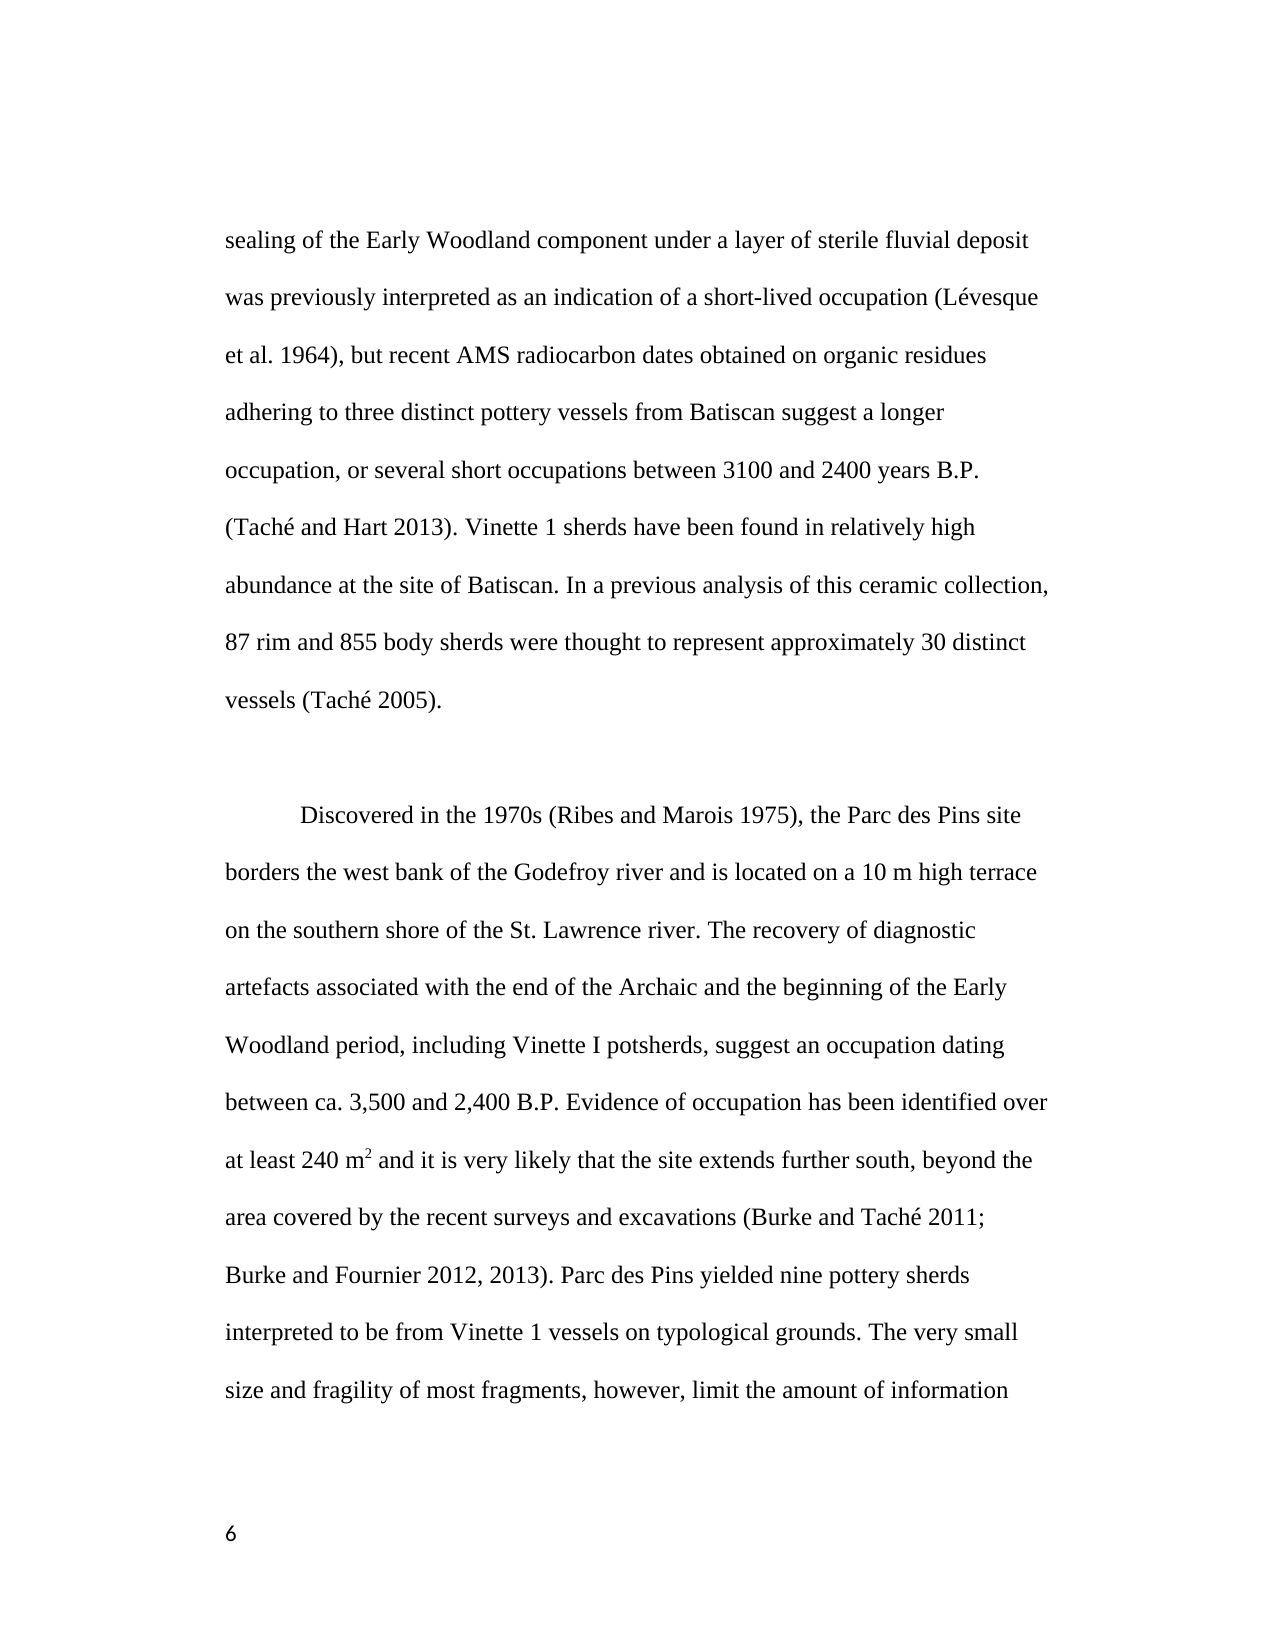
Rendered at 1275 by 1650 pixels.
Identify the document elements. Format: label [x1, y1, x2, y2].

text [225, 225, 1050, 714]
text [225, 800, 1050, 1404]
